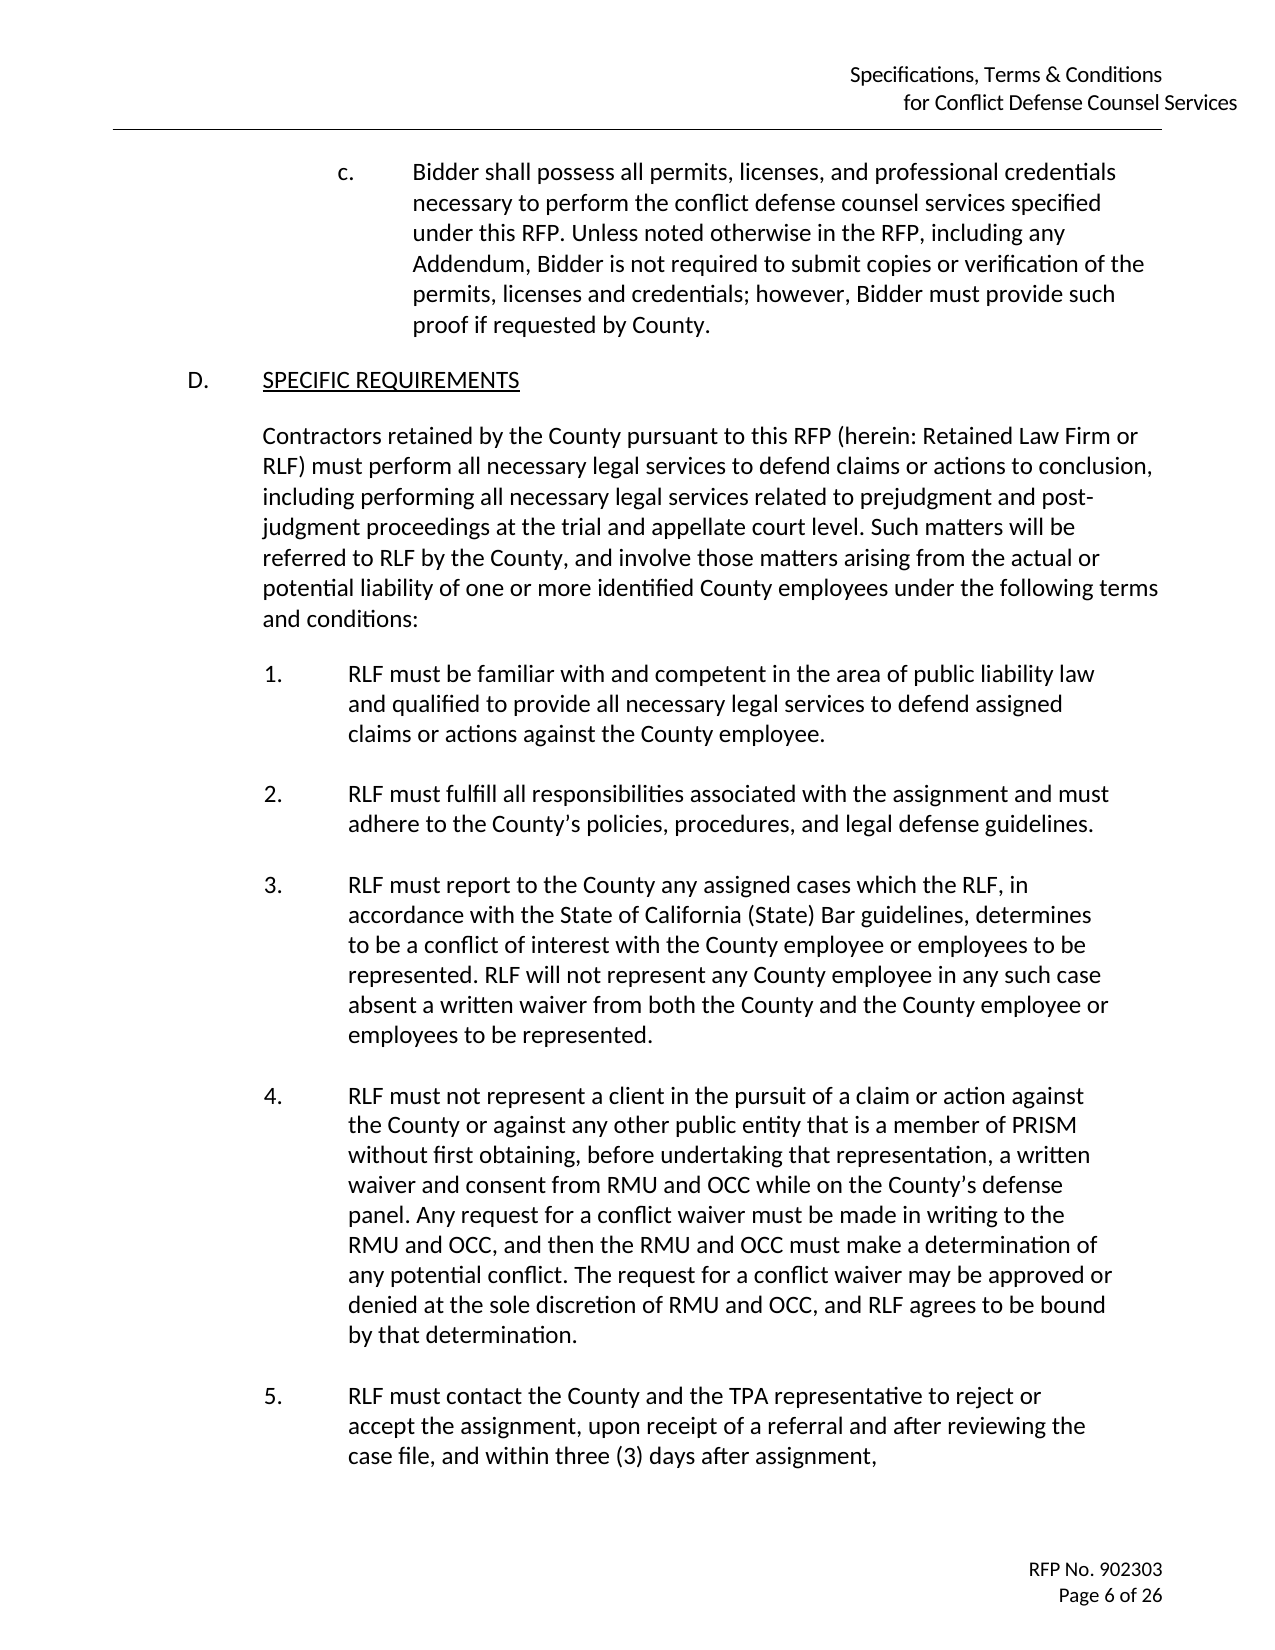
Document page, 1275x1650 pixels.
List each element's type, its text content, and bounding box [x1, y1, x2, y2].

text Contractors retained by the County pursuant to this RFP (herein: Retained Law Firm or RLF) must perform all necessary legal services to defend claims or actions to conclusion, including performing all necessary legal services related to prejudgment and post- judgment proceedings at the trial and appellate court level. Such matters will be referred to RLF by the County, and involve those matters arising from the actual or potential liability of one or more identified County employees under the following terms and conditions: [262, 420, 1162, 634]
subtitle SPECIFIC REQUIREMENTS [187, 364, 1162, 395]
list RLF must be familiar with and competent in the area of public liability law and qualified to provide all necessary legal services to defend assigned claims or actions against the County employee. [264, 659, 1114, 748]
list RLF must report to the County any assigned cases which the RLF, in accordance with the State of California (State) Bar guidelines, determines to be a conflict of interest with the County employee or employees to be represented. RLF will not represent any County employee in any such case absent a written waiver from both the County and the County employee or employees to be represented. [264, 869, 1114, 1049]
list RLF must not represent a client in the pursuit of a claim or action against the County or against any other public entity that is a member of PRISM without first obtaining, before undertaking that representation, a written waiver and consent from RMU and OCC while on the County’s defense panel. Any request for a conflict waiver must be made in writing to the RMU and OCC, and then the RMU and OCC must make a determination of any potential conflict. The request for a conflict waiver may be approved or denied at the sole discretion of RMU and OCC, and RLF agrees to be bound by that determination. [264, 1080, 1114, 1350]
list RLF must contact the County and the TPA representative to reject or accept the assignment, upon receipt of a referral and after reviewing the case file, and within three (3) days after assignment, [264, 1381, 1114, 1471]
list Bidder shall possess all permits, licenses, and professional credentials necessary to perform the conflict defense counsel services specified under this RFP. Unless noted otherwise in the RFP, including any Addendum, Bidder is not required to submit copies or verification of the permits, licenses and credentials; however, Bidder must provide such proof if requested by County. [337, 156, 1162, 339]
list RLF must fulfill all responsibilities associated with the assignment and must adhere to the County’s policies, procedures, and legal defense guidelines. [264, 779, 1114, 839]
